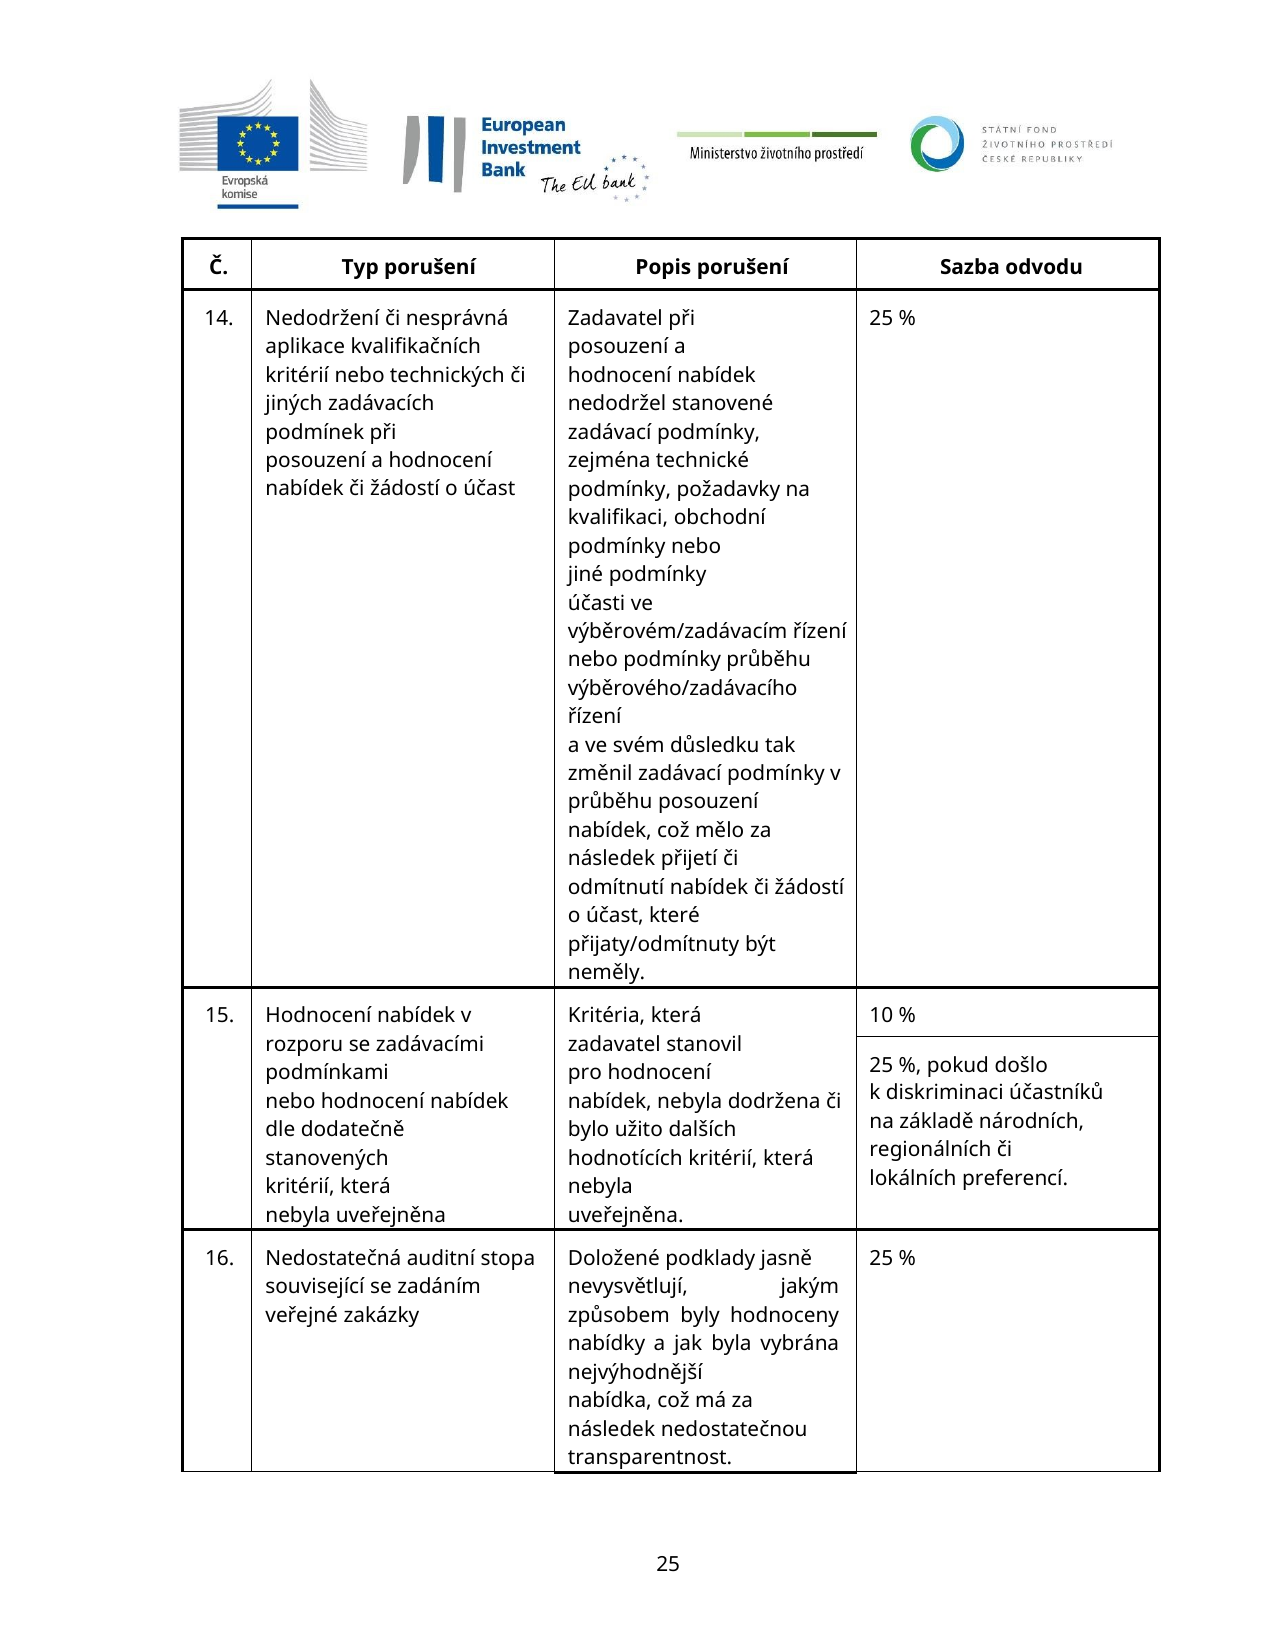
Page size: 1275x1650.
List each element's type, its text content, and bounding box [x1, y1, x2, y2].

table_header Typ porušení [252, 240, 554, 288]
table_cell Kritéria, která zadavatel stanovil pro hodnocení nabídek, nebyla dodržena či bylo užito dalších hodnotících kritérií, která nebyla uveřejněna. [555, 989, 856, 1228]
table_header Č. [184, 240, 251, 288]
table_cell Nedostatečná auditní stopa související se zadáním veřejné zakázky [252, 1231, 554, 1471]
table_cell 10 % [857, 989, 1158, 1036]
table_cell Hodnocení nabídek v rozporu se zadávacími podmínkami nebo hodnocení nabídek dle dodatečně stanovených kritérií, která nebyla uveřejněna [252, 989, 554, 1228]
table_cell 15. [184, 989, 251, 1228]
table_cell 25 % [857, 291, 1158, 986]
table_cell 25 % [857, 1231, 1158, 1471]
picture [177, 73, 1115, 213]
table_header Sazba odvodu [857, 240, 1158, 288]
table_header Popis porušení [555, 240, 856, 288]
table_cell Nedodržení či nesprávná aplikace kvalifikačních kritérií nebo technických či jiných zadávacích podmínek při posouzení a hodnocení nabídek či žádostí o účast [252, 291, 554, 986]
table_cell 16. [184, 1231, 251, 1471]
table_cell Doložené podklady jasně nevysvětlují, jakým způsobem byly hodnoceny nabídky a jak byla vybrána nejvýhodnější nabídka, což má za následek nedostatečnou transparentnost. [555, 1231, 856, 1471]
table_cell 25 %, pokud došlo k diskriminaci účastníků na základě národních, regionálních či lokálních preferencí. [857, 1037, 1158, 1228]
table_cell Zadavatel při posouzení a hodnocení nabídek nedodržel stanovené zadávací podmínky, zejména technické podmínky, požadavky na kvalifikaci, obchodní podmínky nebo jiné podmínky účasti ve výběrovém/zadávacím řízení nebo podmínky průběhu výběrového/zadávacího řízení a ve svém důsledku tak změnil zadávací podmínky v průběhu posouzení nabídek, což mělo za následek přijetí či odmítnutí nabídek či žádostí o účast, které přijaty/odmítnuty být neměly. [555, 291, 856, 986]
table_cell 14. [184, 291, 251, 986]
